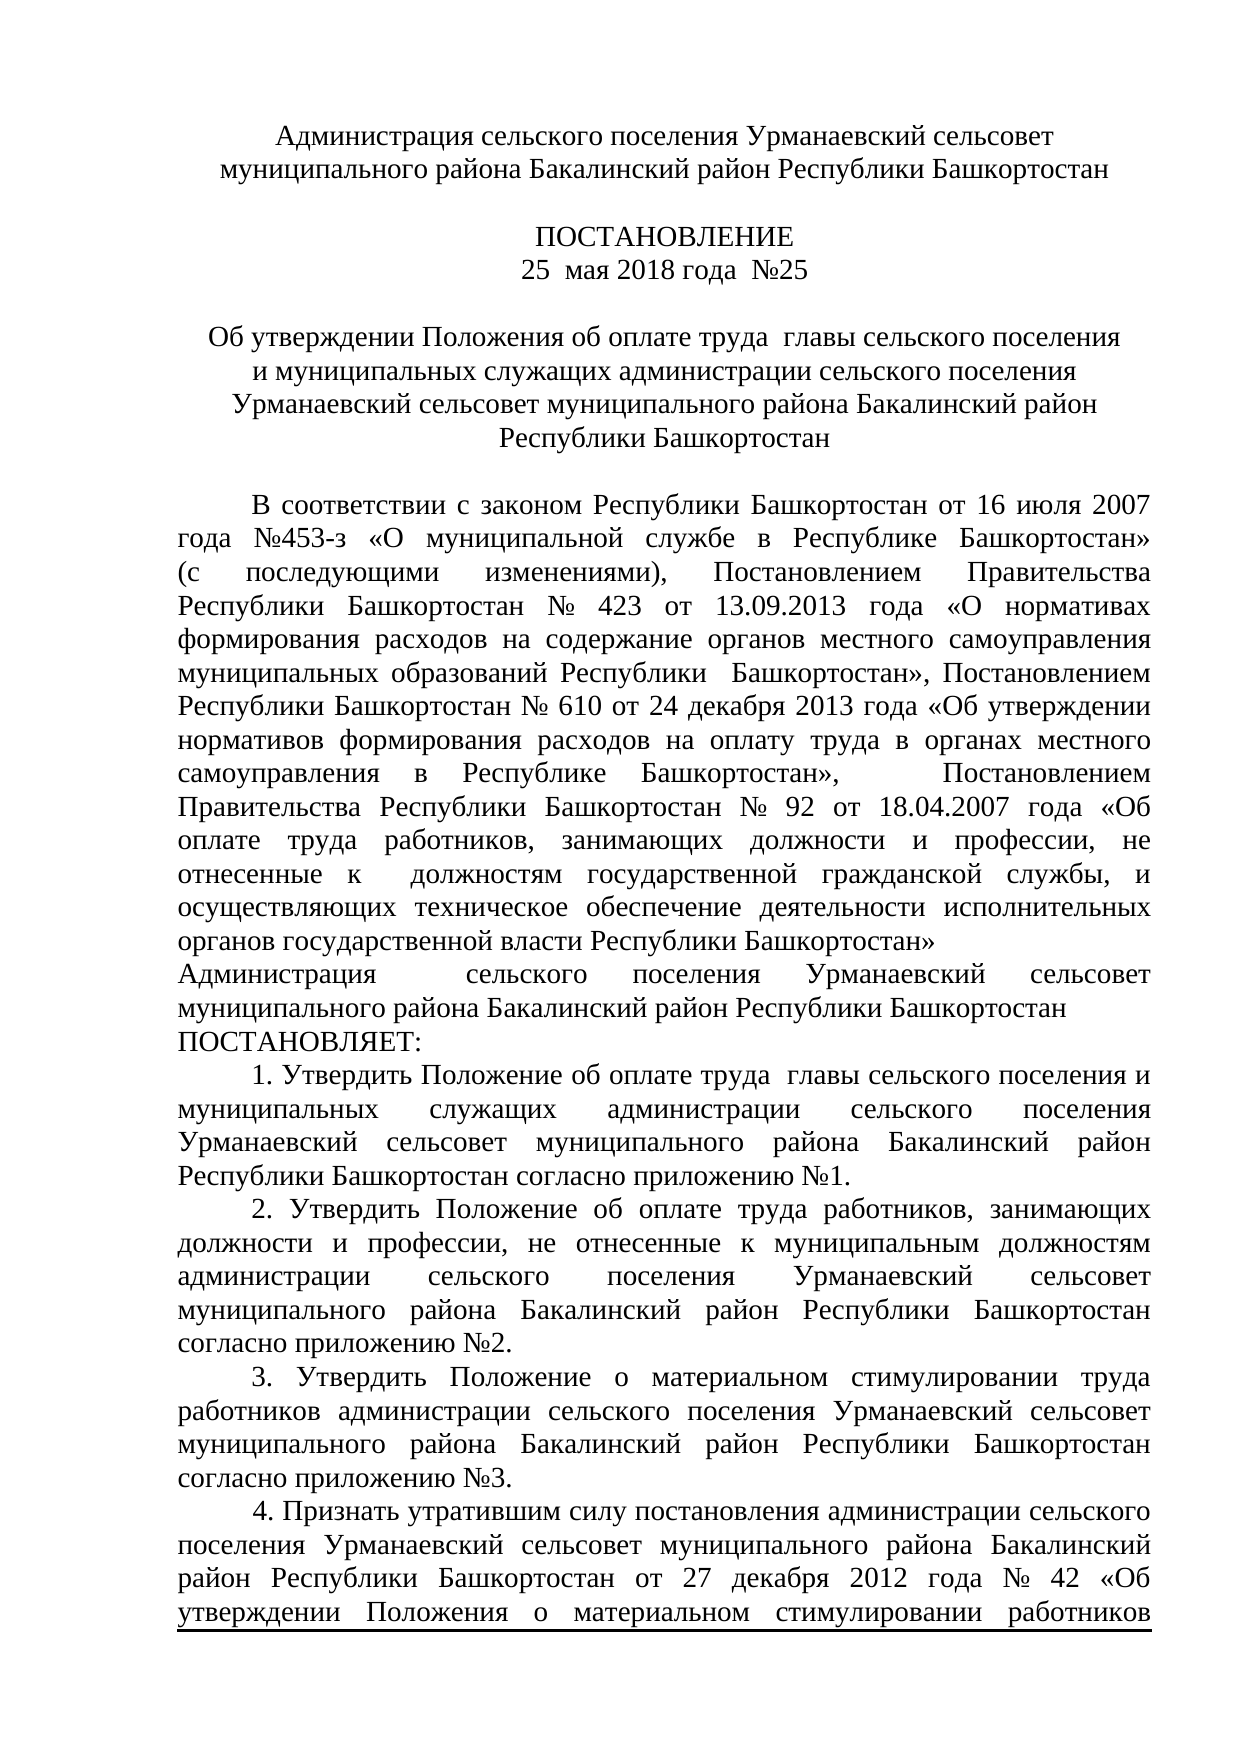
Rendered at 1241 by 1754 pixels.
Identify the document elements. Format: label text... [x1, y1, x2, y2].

text Администрация сельского поселения Урманаевский сельсовет муниципального района Бакалинский район Республики Башкортостан [177, 118, 1152, 185]
text ПОСТАНОВЛЯЕТ: [177, 1024, 1152, 1057]
text Администрация сельского поселения Урманаевский сельсовет муниципального района Бакалинский район Республики Башкортостан [177, 957, 1152, 1024]
text ПОСТАНОВЛЕНИЕ [177, 219, 1152, 252]
text 2. Утвердить Положение об оплате труда работников, занимающих должности и профессии, не отнесенные к муниципальным должностям администрации сельского поселения Урманаевский сельсовет муниципального района Бакалинский район Республики Башкортостан согласно приложению №2. [177, 1191, 1152, 1359]
text 1. Утвердить Положение об оплате труда главы сельского поселения и муниципальных служащих администрации сельского поселения Урманаевский сельсовет муниципального района Бакалинский район Республики Башкортостан согласно приложению №1. [177, 1057, 1152, 1191]
text Об утверждении Положения об оплате труда главы сельского поселения и муниципальных служащих администрации сельского поселения Урманаевский сельсовет муниципального района Бакалинский район Республики Башкортостан [177, 319, 1152, 453]
text В соответствии с законом Республики Башкортостан от 16 июля 2007 года №453-з «О муниципальной службе в Республике Башкортостан» (с последующими изменениями), Постановлением Правительства Республики Башкортостан № 423 от 13.09.2013 года «О нормативах формирования расходов на содержание органов местного самоуправления муниципальных образований Республики Башкортостан», Постановлением Республики Башкортостан № 610 от 24 декабря 2013 года «Об утверждении нормативов формирования расходов на оплату труда в органах местного самоуправления в Республике Башкортостан», Постановлением Правительства Республики Башкортостан № 92 от 18.04.2007 года «Об оплате труда работников, занимающих должности и профессии, не отнесенные к должностям государственной гражданской службы, и осуществляющих техническое обеспечение деятельности исполнительных органов государственной власти Республики Башкортостан» [177, 487, 1152, 957]
text 3. Утвердить Положение о материальном стимулировании труда работников администрации сельского поселения Урманаевский сельсовет муниципального района Бакалинский район Республики Башкортостан согласно приложению №3. [177, 1359, 1152, 1493]
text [177, 1493, 1152, 1629]
text 25 мая 2018 года №25 [177, 252, 1152, 286]
